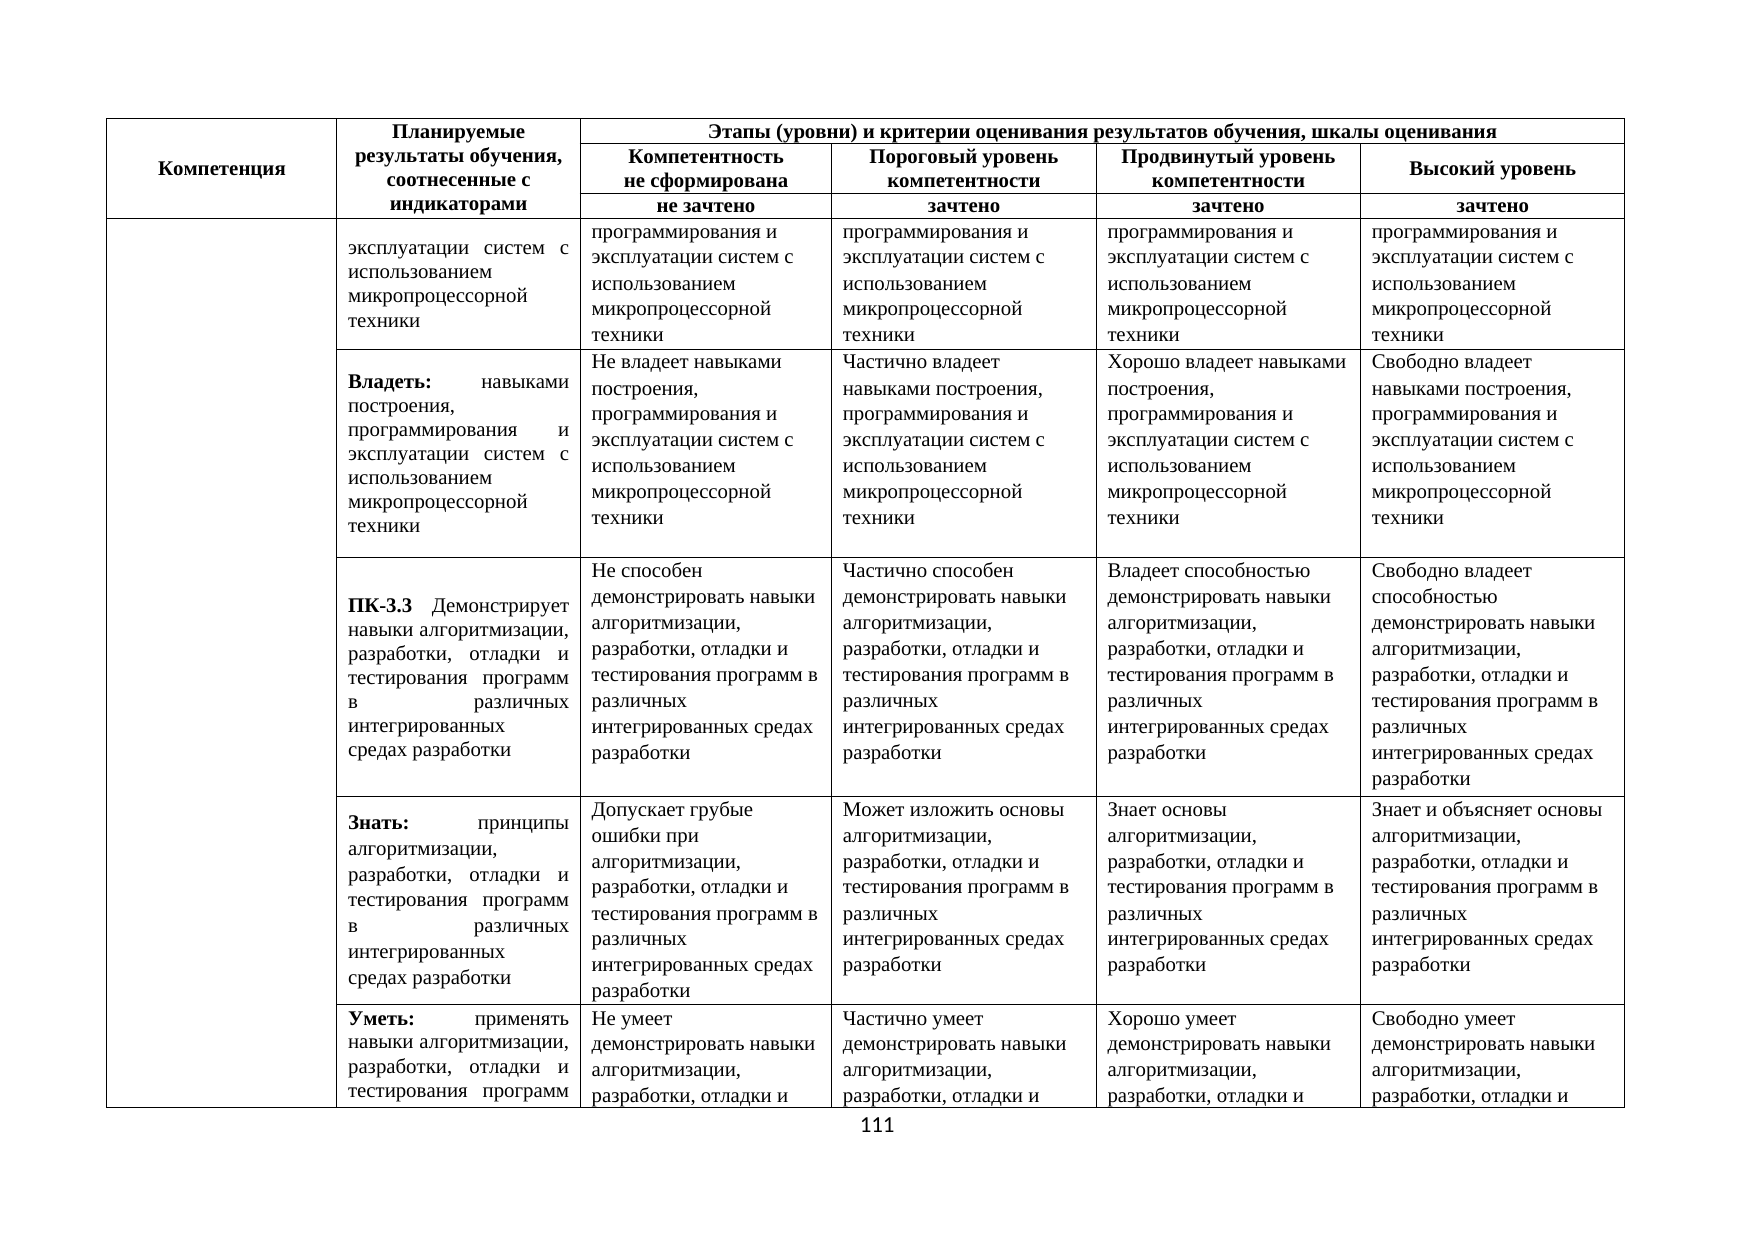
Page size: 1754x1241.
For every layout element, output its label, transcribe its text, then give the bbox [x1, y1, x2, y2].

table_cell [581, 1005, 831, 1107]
table_cell зачтено [1097, 194, 1360, 217]
table_cell зачтено [1361, 194, 1624, 217]
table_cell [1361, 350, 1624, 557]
table_cell зачтено [832, 194, 1096, 217]
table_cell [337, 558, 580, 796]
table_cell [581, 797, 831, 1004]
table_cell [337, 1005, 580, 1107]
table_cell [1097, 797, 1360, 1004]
table_cell не зачтено [581, 194, 831, 217]
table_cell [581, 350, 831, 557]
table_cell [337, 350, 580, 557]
table_cell Пороговый уровень компетентности [832, 144, 1096, 192]
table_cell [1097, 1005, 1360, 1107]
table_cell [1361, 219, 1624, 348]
table_cell Высокий уровень [1361, 144, 1624, 192]
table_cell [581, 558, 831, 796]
table_header Этапы (уровни) и критерии оценивания результатов обучения, шкалы оценивания [581, 119, 1624, 143]
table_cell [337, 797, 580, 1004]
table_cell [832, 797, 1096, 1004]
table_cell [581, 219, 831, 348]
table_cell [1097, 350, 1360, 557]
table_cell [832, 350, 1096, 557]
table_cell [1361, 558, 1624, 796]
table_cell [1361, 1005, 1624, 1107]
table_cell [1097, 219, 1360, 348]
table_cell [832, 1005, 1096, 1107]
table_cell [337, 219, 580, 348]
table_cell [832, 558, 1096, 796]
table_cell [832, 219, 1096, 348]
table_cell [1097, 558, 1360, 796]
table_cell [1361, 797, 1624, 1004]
table_header Планируемые результаты обучения, соотнесенные с индикаторами достижения компетенции (показатели достижения заданного уровня компетенции) [337, 119, 580, 217]
table_header Компетенция [107, 119, 336, 217]
table_cell Компетентность не сформирована [581, 144, 831, 192]
table_cell Продвинутый уровень компетентности [1097, 144, 1360, 192]
